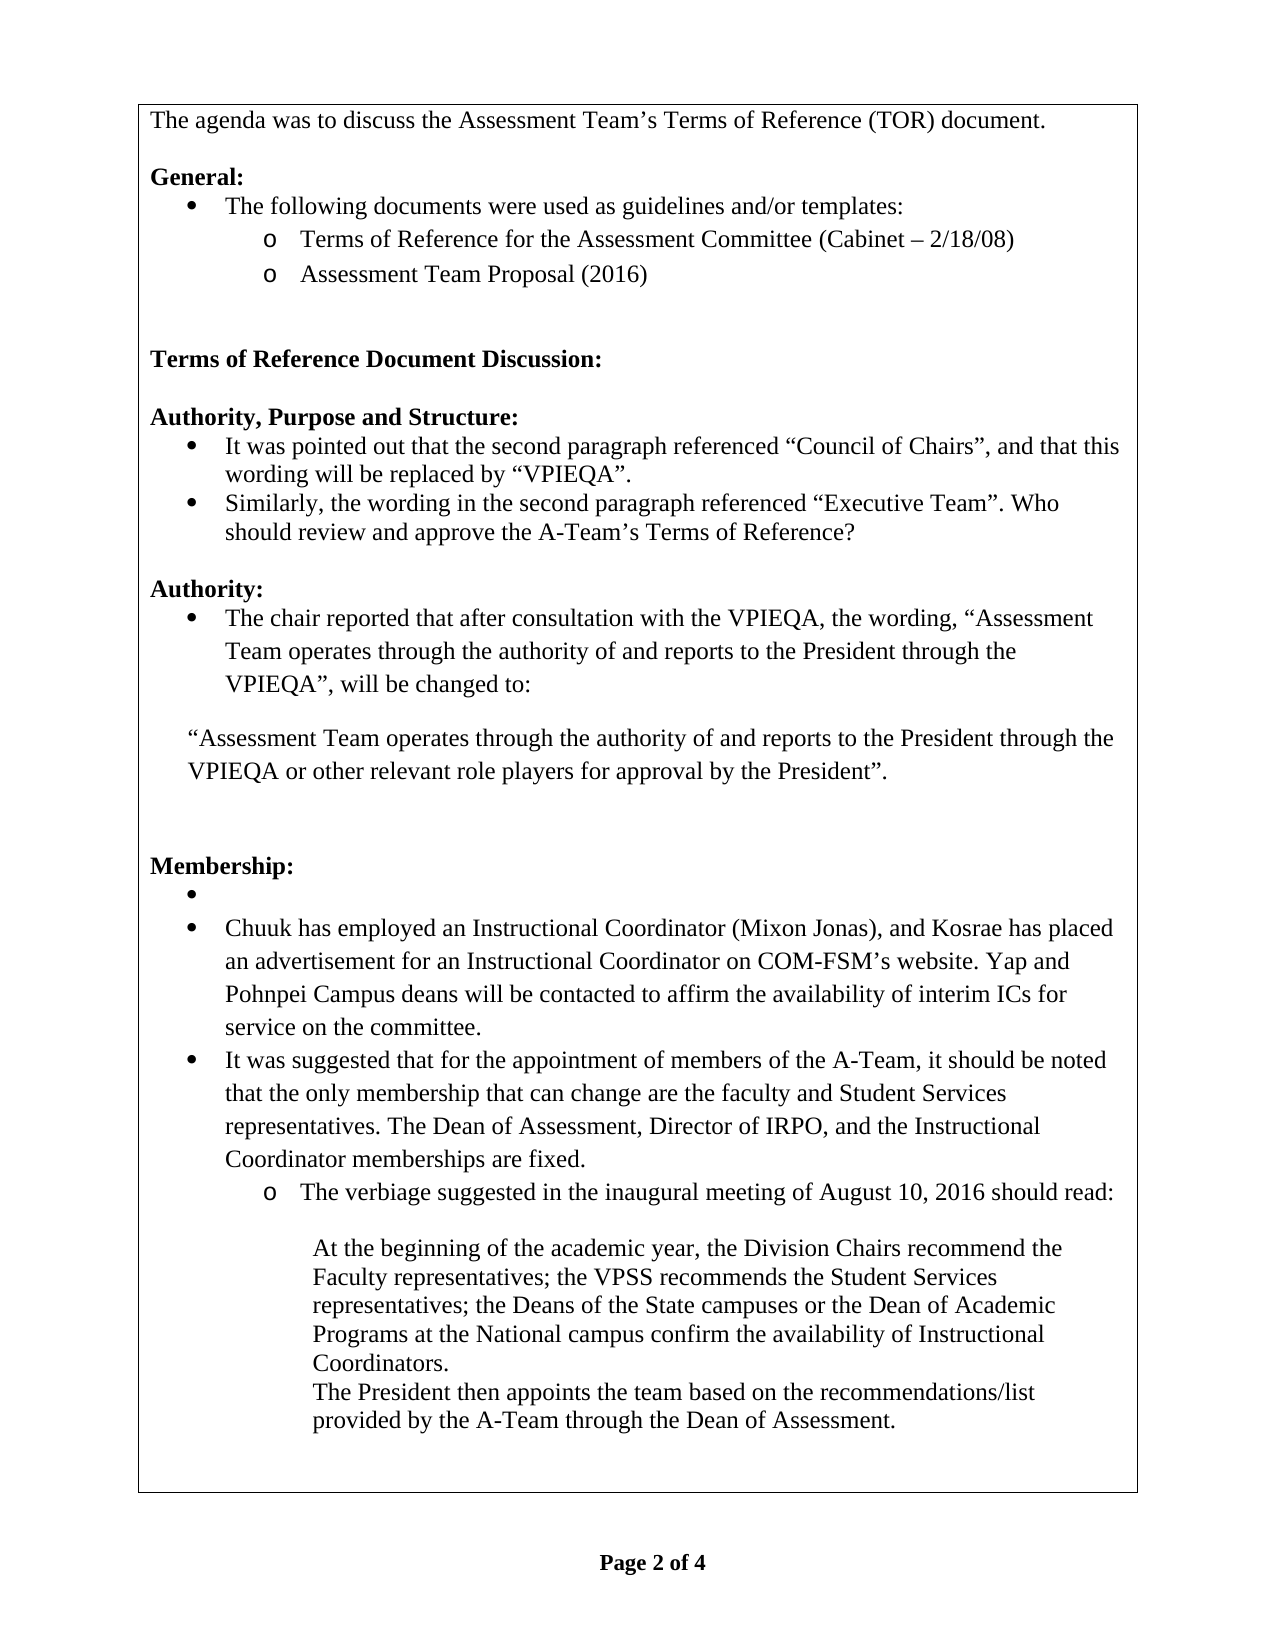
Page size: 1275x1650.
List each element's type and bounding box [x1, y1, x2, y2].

table_cell [139, 105, 1137, 1492]
